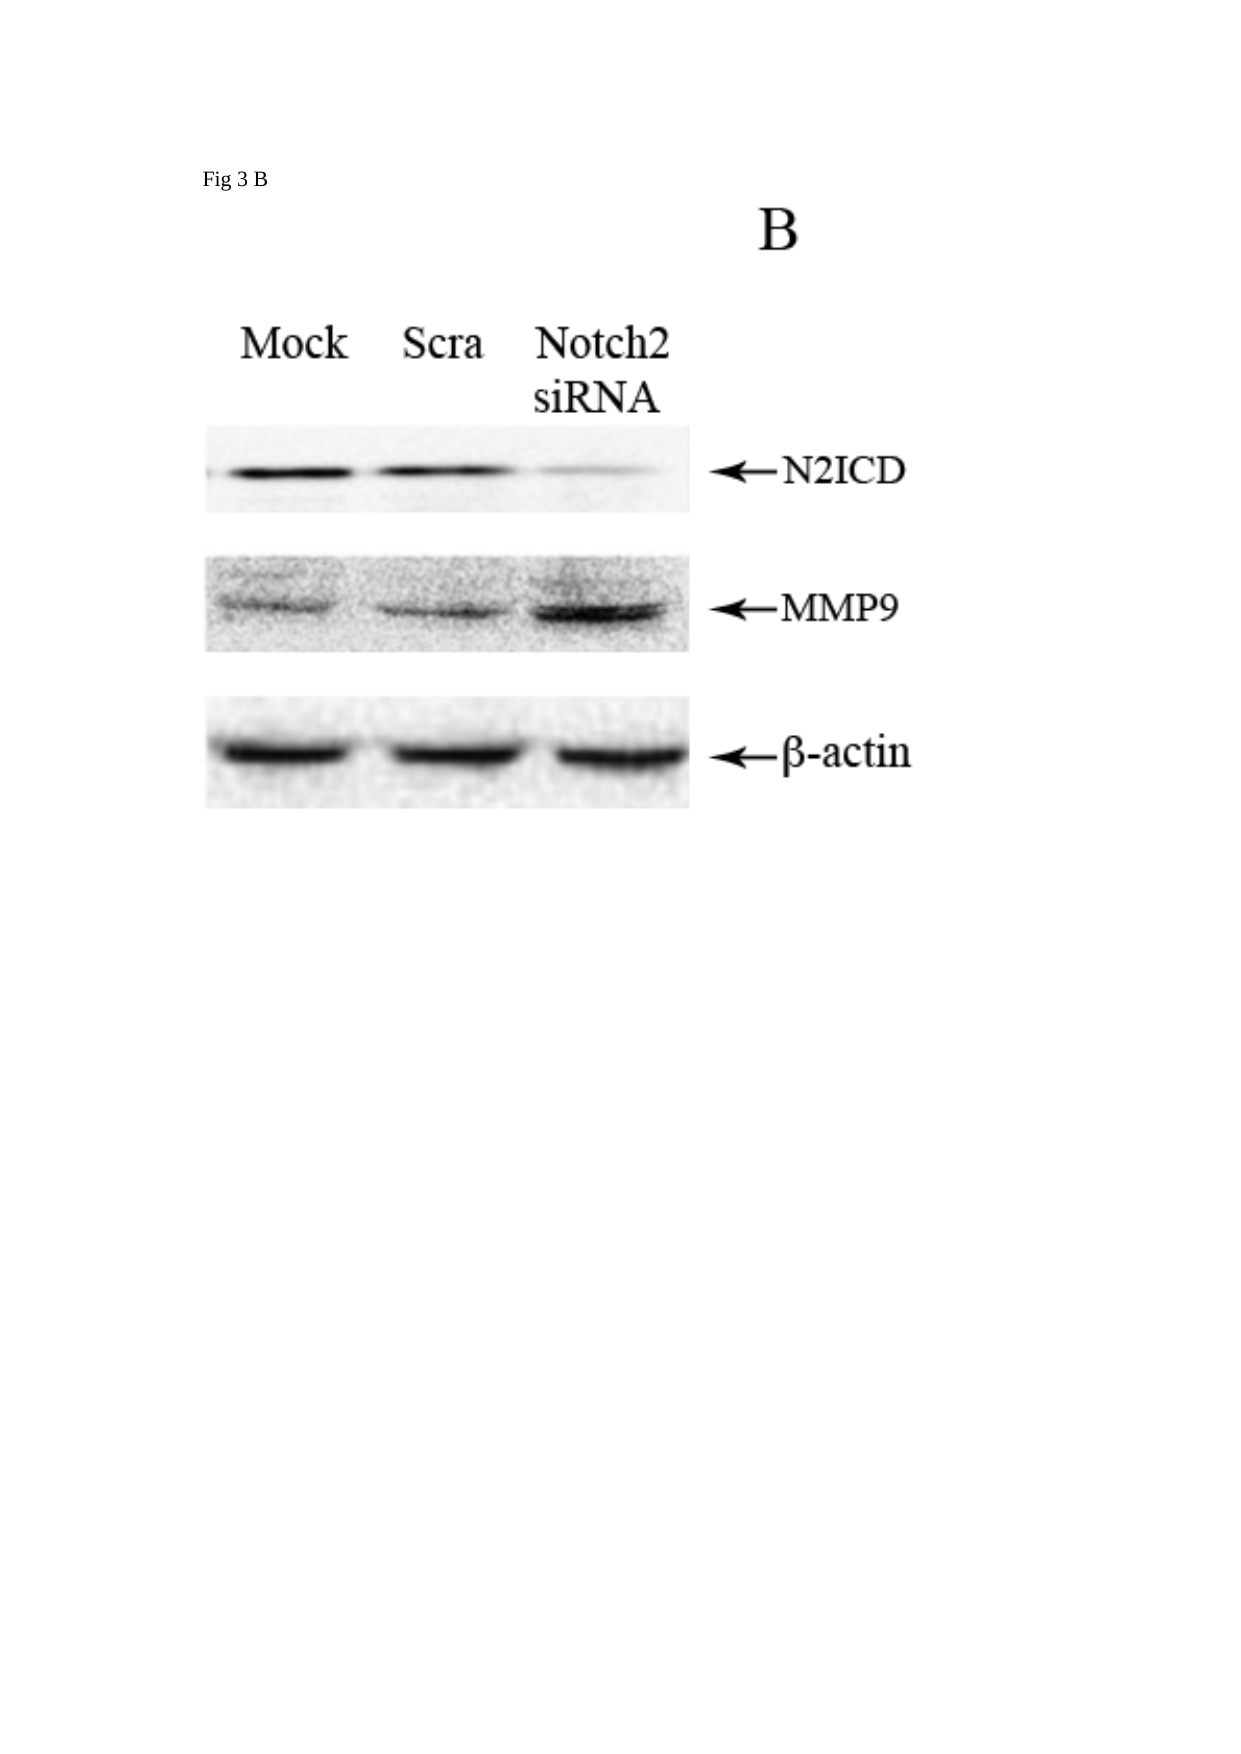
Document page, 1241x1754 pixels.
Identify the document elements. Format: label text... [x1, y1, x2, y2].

picture [187, 194, 955, 830]
text Fig 3 B [202, 162, 1053, 194]
